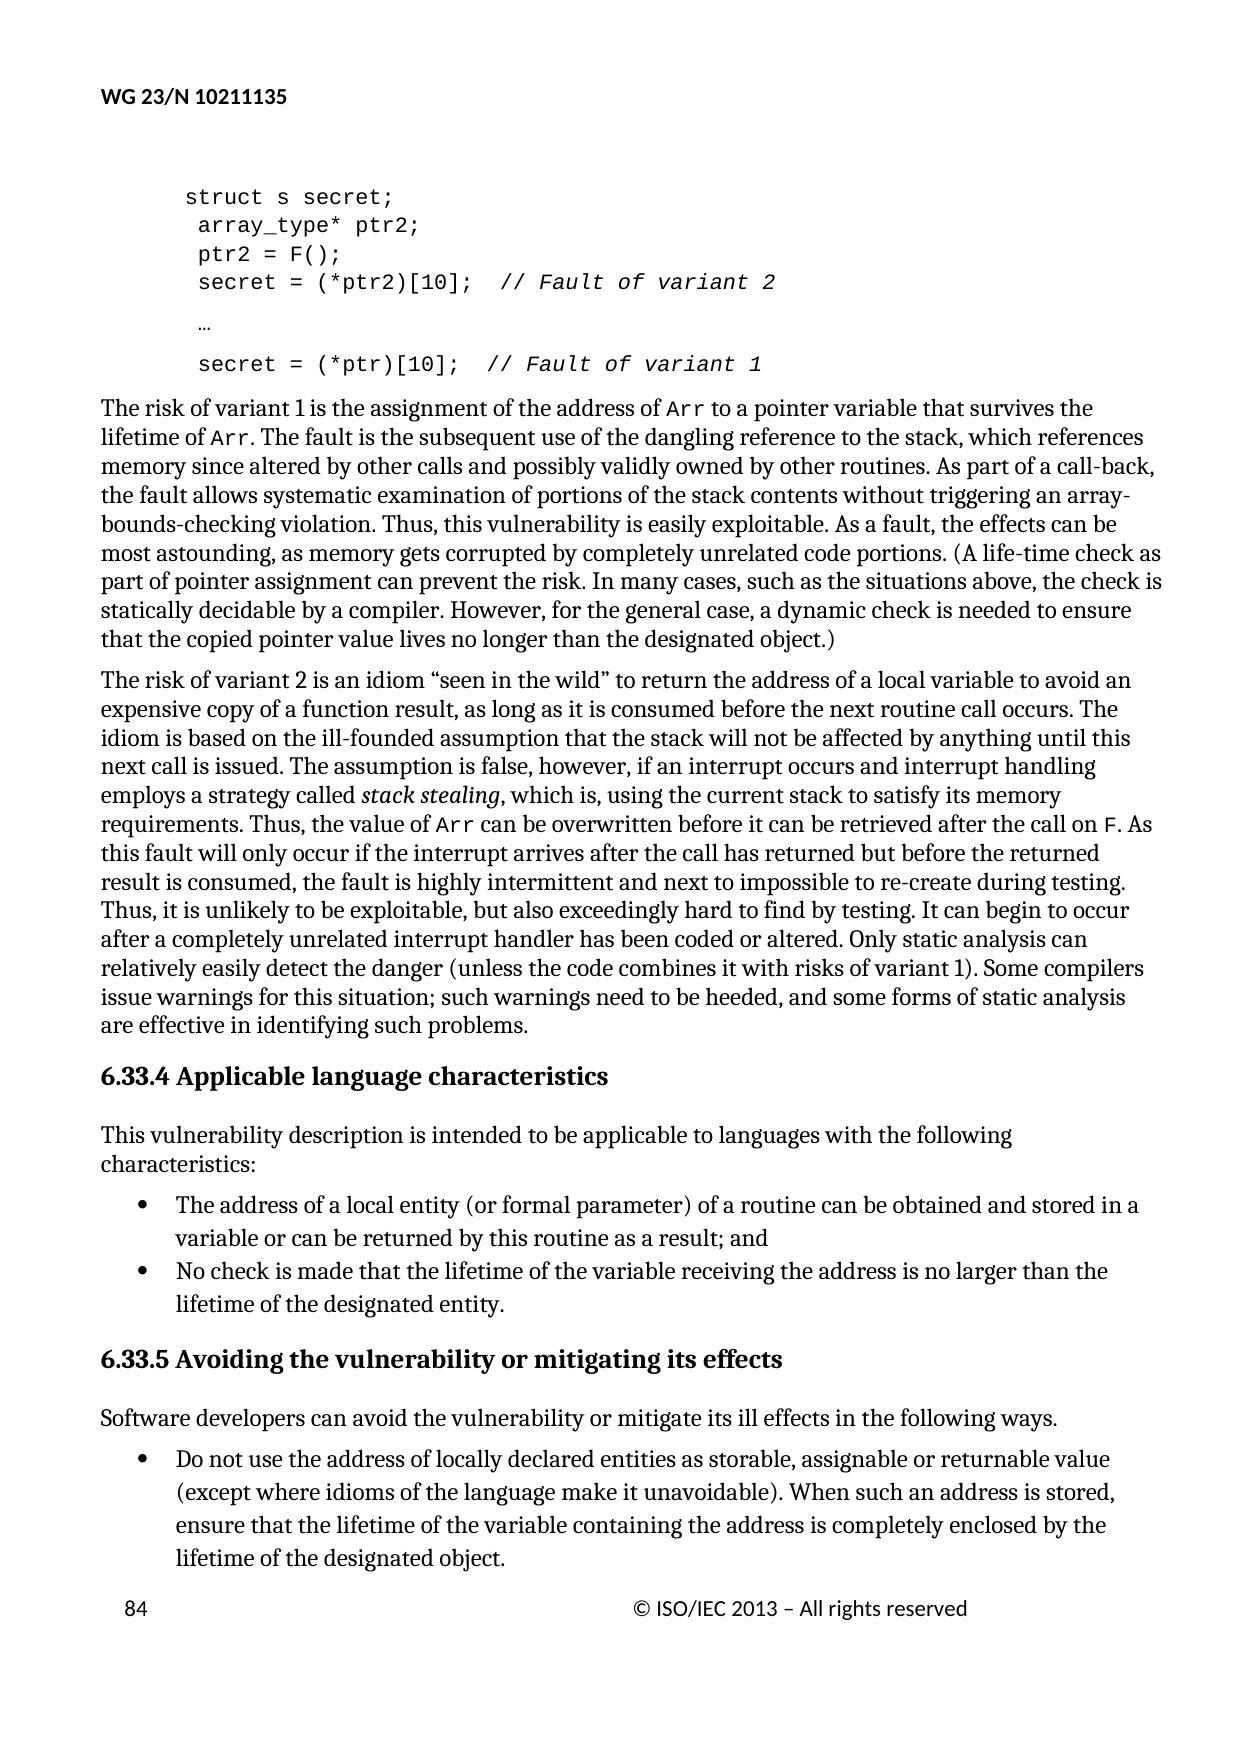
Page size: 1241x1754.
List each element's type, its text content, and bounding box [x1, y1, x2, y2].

text struct s secret; array_type* ptr2; ptr2 = F(); secret = (*ptr2)[10]; // Fault of variant 2 [184, 186, 1164, 296]
subtitle 6.33.5 Avoiding the vulnerability or mitigating its effects [101, 1344, 1164, 1375]
text The risk of variant 1 is the assignment of the address of Arr to a pointer variable that survives the lifetime of Arr. The fault is the subsequent use of the dangling reference to the stack, which references memory since altered by other calls and possibly validly owned by other routines. As part of a call-back, the fault allows systematic examination of portions of the stack contents without triggering an array-bounds-checking violation. Thus, this vulnerability is easily exploitable. As a fault, the effects can be most astounding, as memory gets corrupted by completely unrelated code portions. (A life-time check as part of pointer assignment can prevent the risk. In many cases, such as the situations above, the check is statically decidable by a compiler. However, for the general case, a dynamic check is needed to ensure that the copied pointer value lives no longer than the designated object.) [101, 394, 1164, 653]
list Do not use the address of locally declared entities as storable, assignable or returnable value (except where idioms of the language make it unavoidable). When such an address is stored, ensure that the lifetime of the variable containing the address is completely enclosed by the lifetime of the designated object. [138, 1445, 1164, 1573]
text Software developers can avoid the vulnerability or mitigate its ill effects in the following ways. [101, 1404, 1164, 1433]
text This vulnerability description is intended to be applicable to languages with the following characteristics: [101, 1121, 1164, 1178]
text secret = (*ptr)[10]; // Fault of variant 1 [184, 353, 1164, 378]
subtitle 6.33.4 Applicable language characteristics [101, 1061, 1164, 1092]
list The address of a local entity (or formal parameter) of a routine can be obtained and stored in a variable or can be returned by this routine as a result; and [138, 1191, 1164, 1253]
text The risk of variant 2 is an idiom “seen in the wild” to return the address of a local variable to avoid an expensive copy of a function result, as long as it is consumed before the next routine call occurs. The idiom is based on the ill-founded assumption that the stack will not be affected by anything until this next call is issued. The assumption is false, however, if an interrupt occurs and interrupt handling employs a strategy called stack stealing, which is, using the current stack to satisfy its memory requirements. Thus, the value of Arr can be overwritten before it can be retrieved after the call on F. As this fault will only occur if the interrupt arrives after the call has returned but before the returned result is consumed, the fault is highly intermittent and next to impossible to re-create during testing. Thus, it is unlikely to be exploitable, but also exceedingly hard to find by testing. It can begin to occur after a completely unrelated interrupt handler has been coded or altered. Only static analysis can relatively easily detect the danger (unless the code combines it with risks of variant 1). Some compilers issue warnings for this situation; such warnings need to be heeded, and some forms of static analysis are effective in identifying such problems. [101, 666, 1164, 1040]
list No check is made that the lifetime of the variable receiving the address is no larger than the lifetime of the designated entity. [138, 1257, 1164, 1319]
text … [184, 312, 1164, 337]
